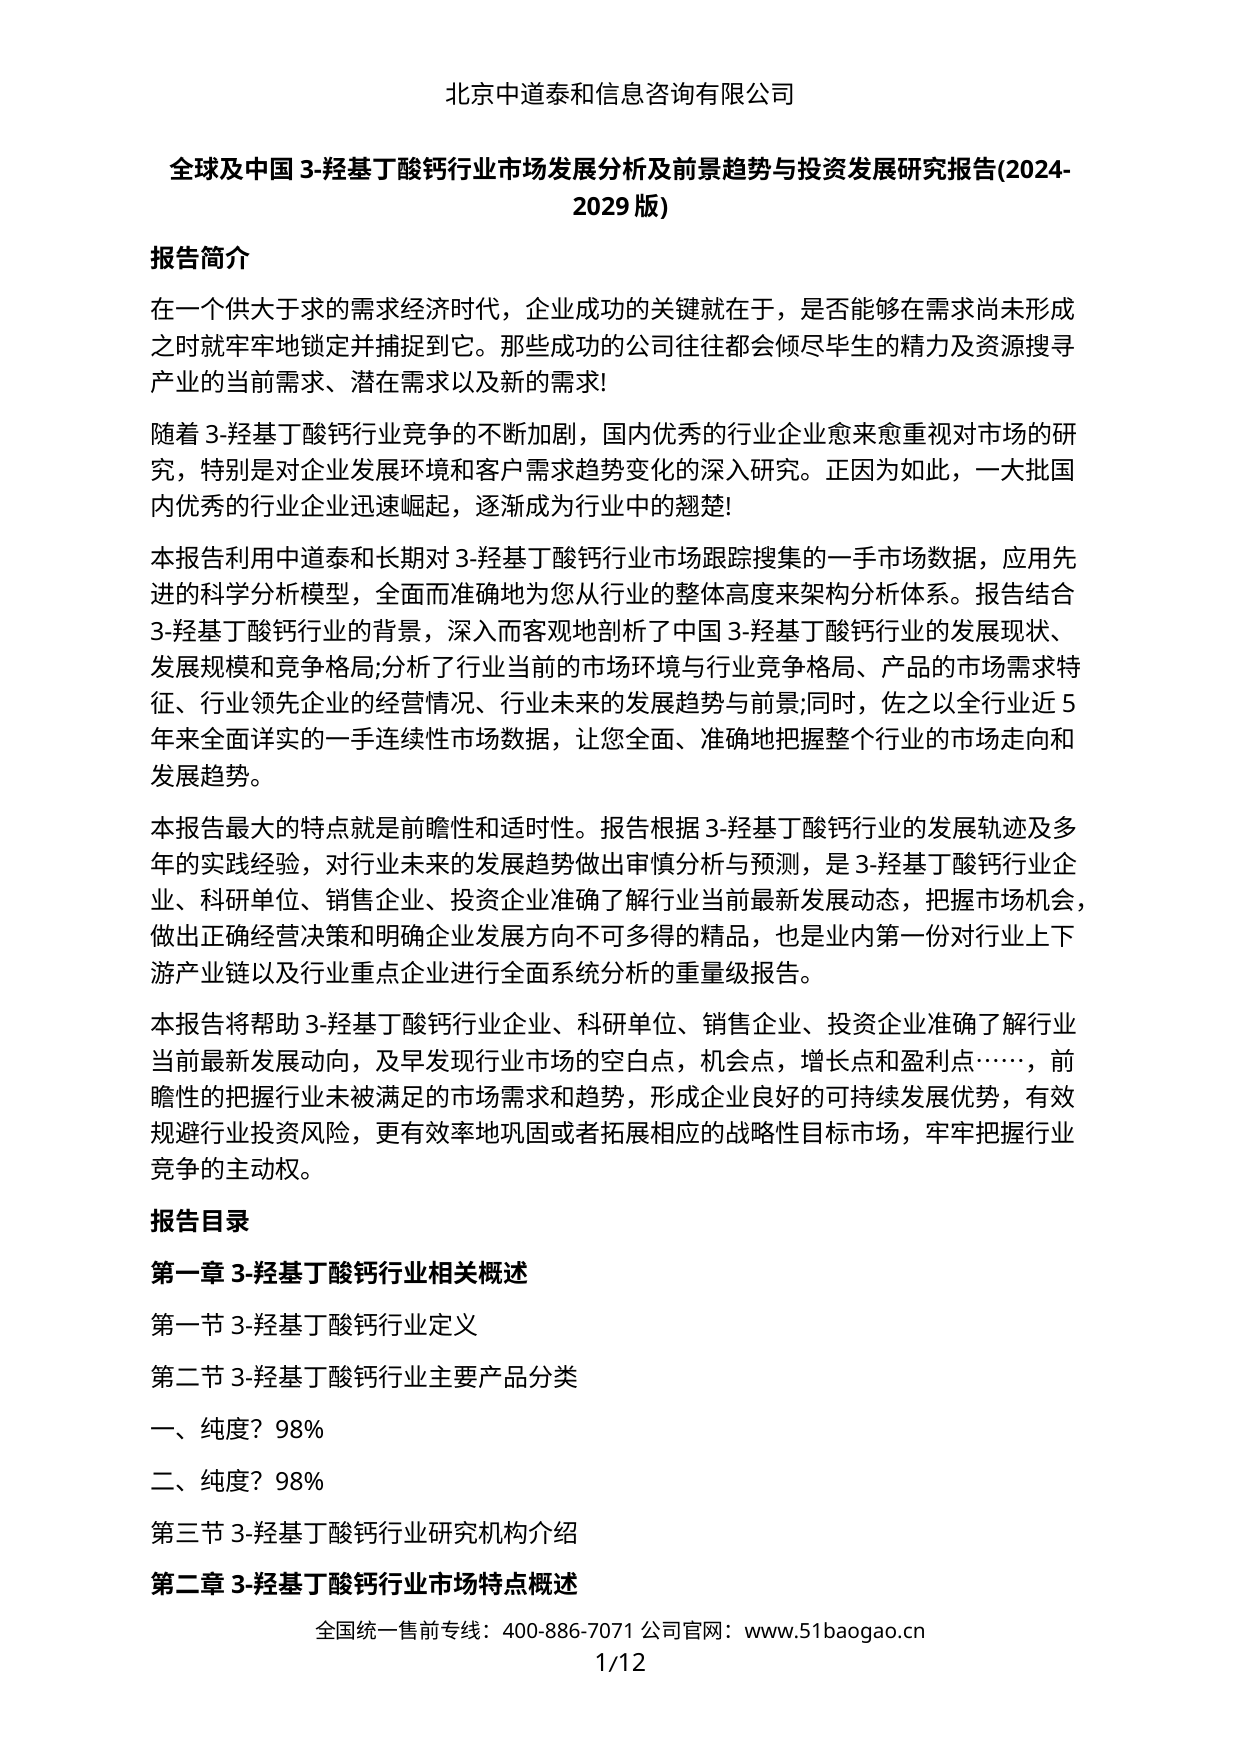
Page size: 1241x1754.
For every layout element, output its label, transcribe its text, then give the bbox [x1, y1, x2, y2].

text 二、纯度？98% [150, 1461, 1090, 1497]
text 报告简介 [150, 238, 1090, 274]
text 本报告利用中道泰和长期对3-羟基丁酸钙行业市场跟踪搜集的一手市场数据，应用先进的科学分析模型，全面而准确地为您从行业的整体高度来架构分析体系。报告结合3-羟基丁酸钙行业的背景，深入而客观地剖析了中国3-羟基丁酸钙行业的发展现状、发展规模和竞争格局;分析了行业当前的市场环境与行业竞争格局、产品的市场需求特征、行业领先企业的经营情况、行业未来的发展趋势与前景;同时，佐之以全行业近5年来全面详实的一手连续性市场数据，让您全面、准确地把握整个行业的市场走向和发展趋势。 [150, 539, 1090, 792]
text 在一个供大于求的需求经济时代，企业成功的关键就在于，是否能够在需求尚未形成之时就牢牢地锁定并捕捉到它。那些成功的公司往往都会倾尽毕生的精力及资源搜寻产业的当前需求、潜在需求以及新的需求! [150, 290, 1090, 399]
text 随着3-羟基丁酸钙行业竞争的不断加剧，国内优秀的行业企业愈来愈重视对市场的研究，特别是对企业发展环境和客户需求趋势变化的深入研究。正因为如此，一大批国内优秀的行业企业迅速崛起，逐渐成为行业中的翘楚! [150, 414, 1090, 523]
text 本报告最大的特点就是前瞻性和适时性。报告根据3-羟基丁酸钙行业的发展轨迹及多年的实践经验，对行业未来的发展趋势做出审慎分析与预测，是3-羟基丁酸钙行业企业、科研单位、销售企业、投资企业准确了解行业当前最新发展动态，把握市场机会，做出正确经营决策和明确企业发展方向不可多得的精品，也是业内第一份对行业上下游产业链以及行业重点企业进行全面系统分析的重量级报告。 [150, 808, 1090, 989]
text 第一章 3-羟基丁酸钙行业相关概述 [150, 1254, 1090, 1290]
text 本报告将帮助3-羟基丁酸钙行业企业、科研单位、销售企业、投资企业准确了解行业当前最新发展动向，及早发现行业市场的空白点，机会点，增长点和盈利点……，前瞻性的把握行业未被满足的市场需求和趋势，形成企业良好的可持续发展优势，有效规避行业投资风险，更有效率地巩固或者拓展相应的战略性目标市场，牢牢把握行业竞争的主动权。 [150, 1005, 1090, 1186]
text 第二章 3-羟基丁酸钙行业市场特点概述 [150, 1565, 1090, 1601]
text 第三节 3-羟基丁酸钙行业研究机构介绍 [150, 1513, 1090, 1549]
text 第一节 3-羟基丁酸钙行业定义 [150, 1306, 1090, 1342]
text 全球及中国3-羟基丁酸钙行业市场发展分析及前景趋势与投资发展研究报告(2024-2029版) [150, 150, 1090, 222]
text 报告目录 [150, 1202, 1090, 1238]
text 一、纯度？98% [150, 1409, 1090, 1446]
text 第二节 3-羟基丁酸钙行业主要产品分类 [150, 1357, 1090, 1394]
